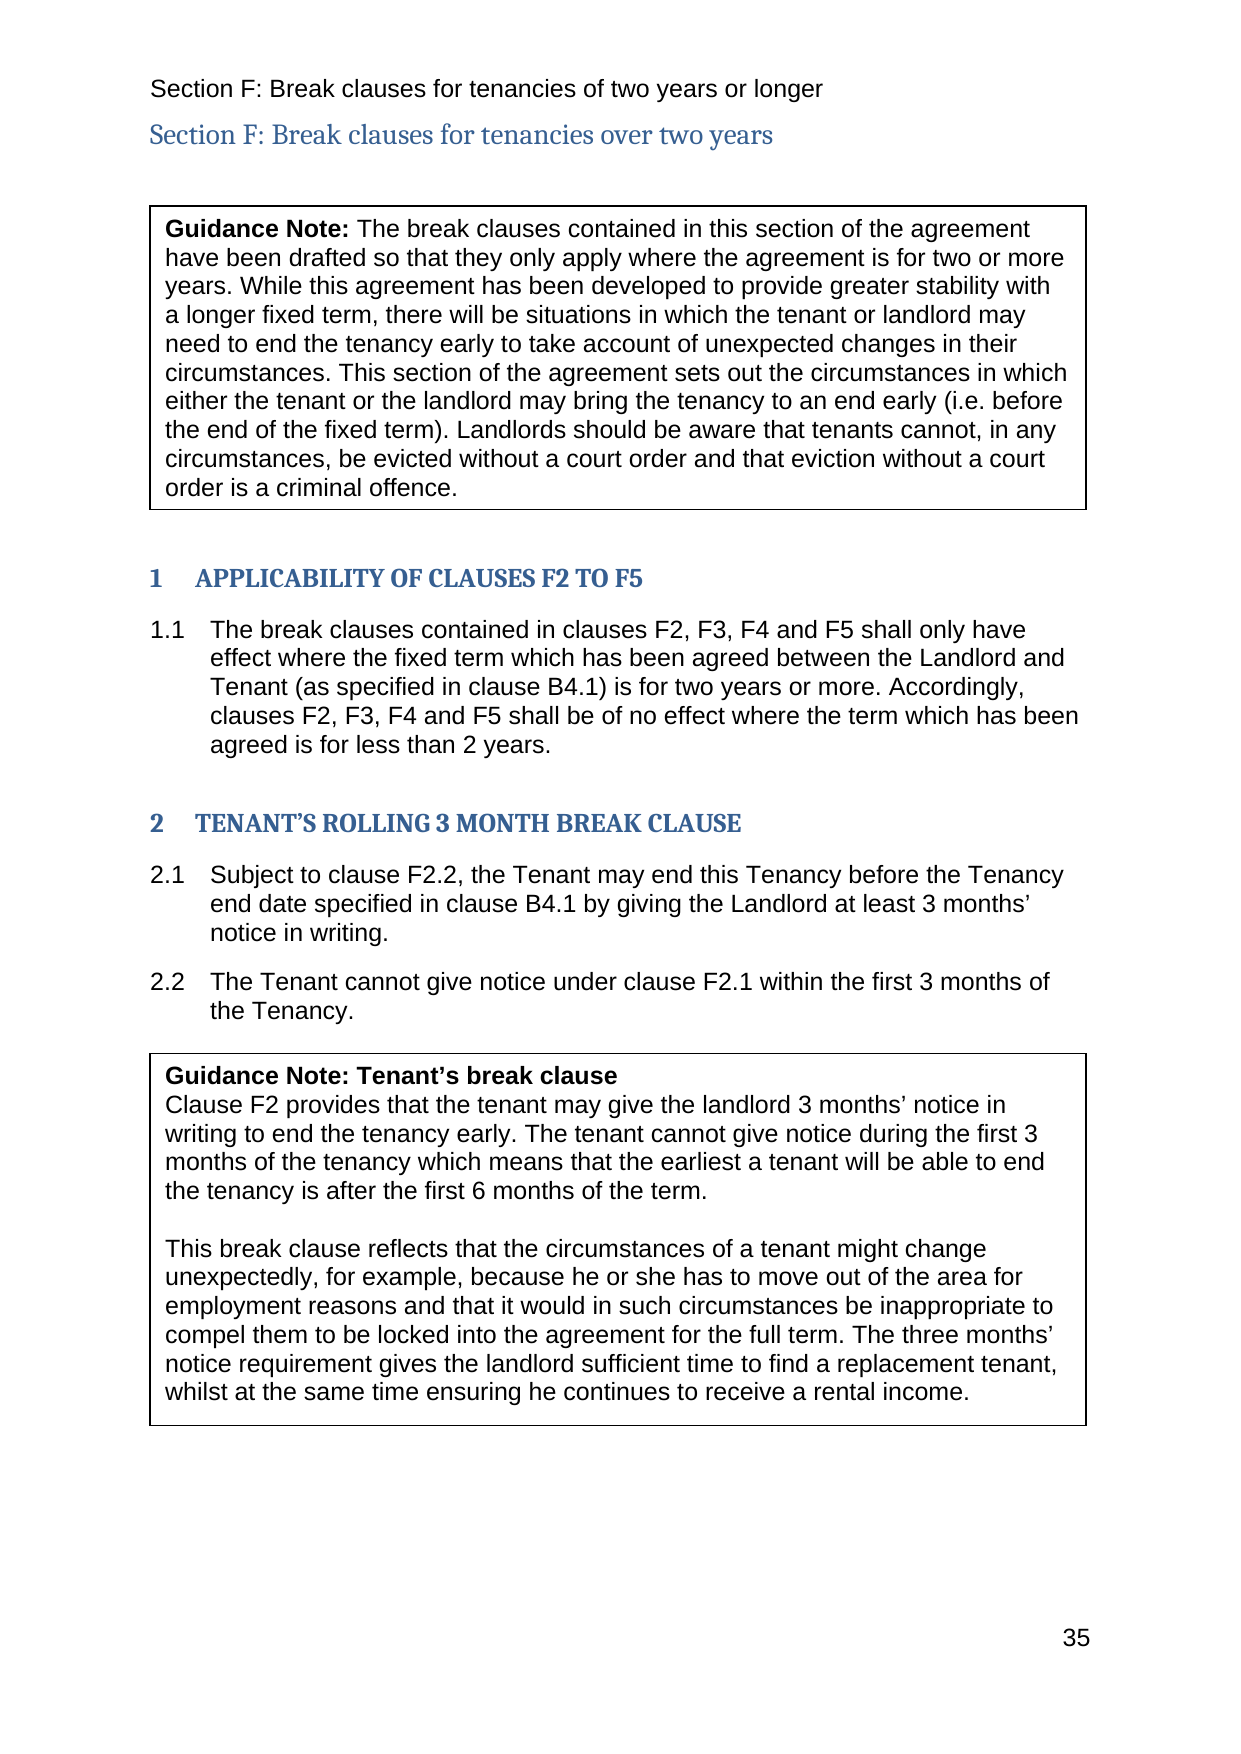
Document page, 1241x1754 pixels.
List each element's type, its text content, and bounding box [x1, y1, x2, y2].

subtitle APPLICABILITY OF CLAUSES F2 TO F5 [150, 563, 1090, 594]
subtitle The break clauses contained in clauses F2, F3, F4 and F5 shall only have effect where the fixed term which has been agreed between the Landlord and Tenant (as specified in clause B4.1) is for two years or more. Accordingly, clauses F2, F3, F4 and F5 shall be of no effect where the term which has been agreed is for less than 2 years. [150, 614, 1090, 758]
subtitle TENANT’S ROLLING 3 MONTH BREAK CLAUSE [150, 808, 1090, 839]
subtitle The Tenant cannot give notice under clause F2.1 within the first 3 months of the Tenancy. [150, 967, 1090, 1025]
text Section F: Break clauses for tenancies over two years [150, 118, 1090, 152]
subtitle Subject to clause F2.2, the Tenant may end this Tenancy before the Tenancy end date specified in clause B4.1 by giving the Landlord at least 3 months’ notice in writing. [150, 860, 1090, 947]
